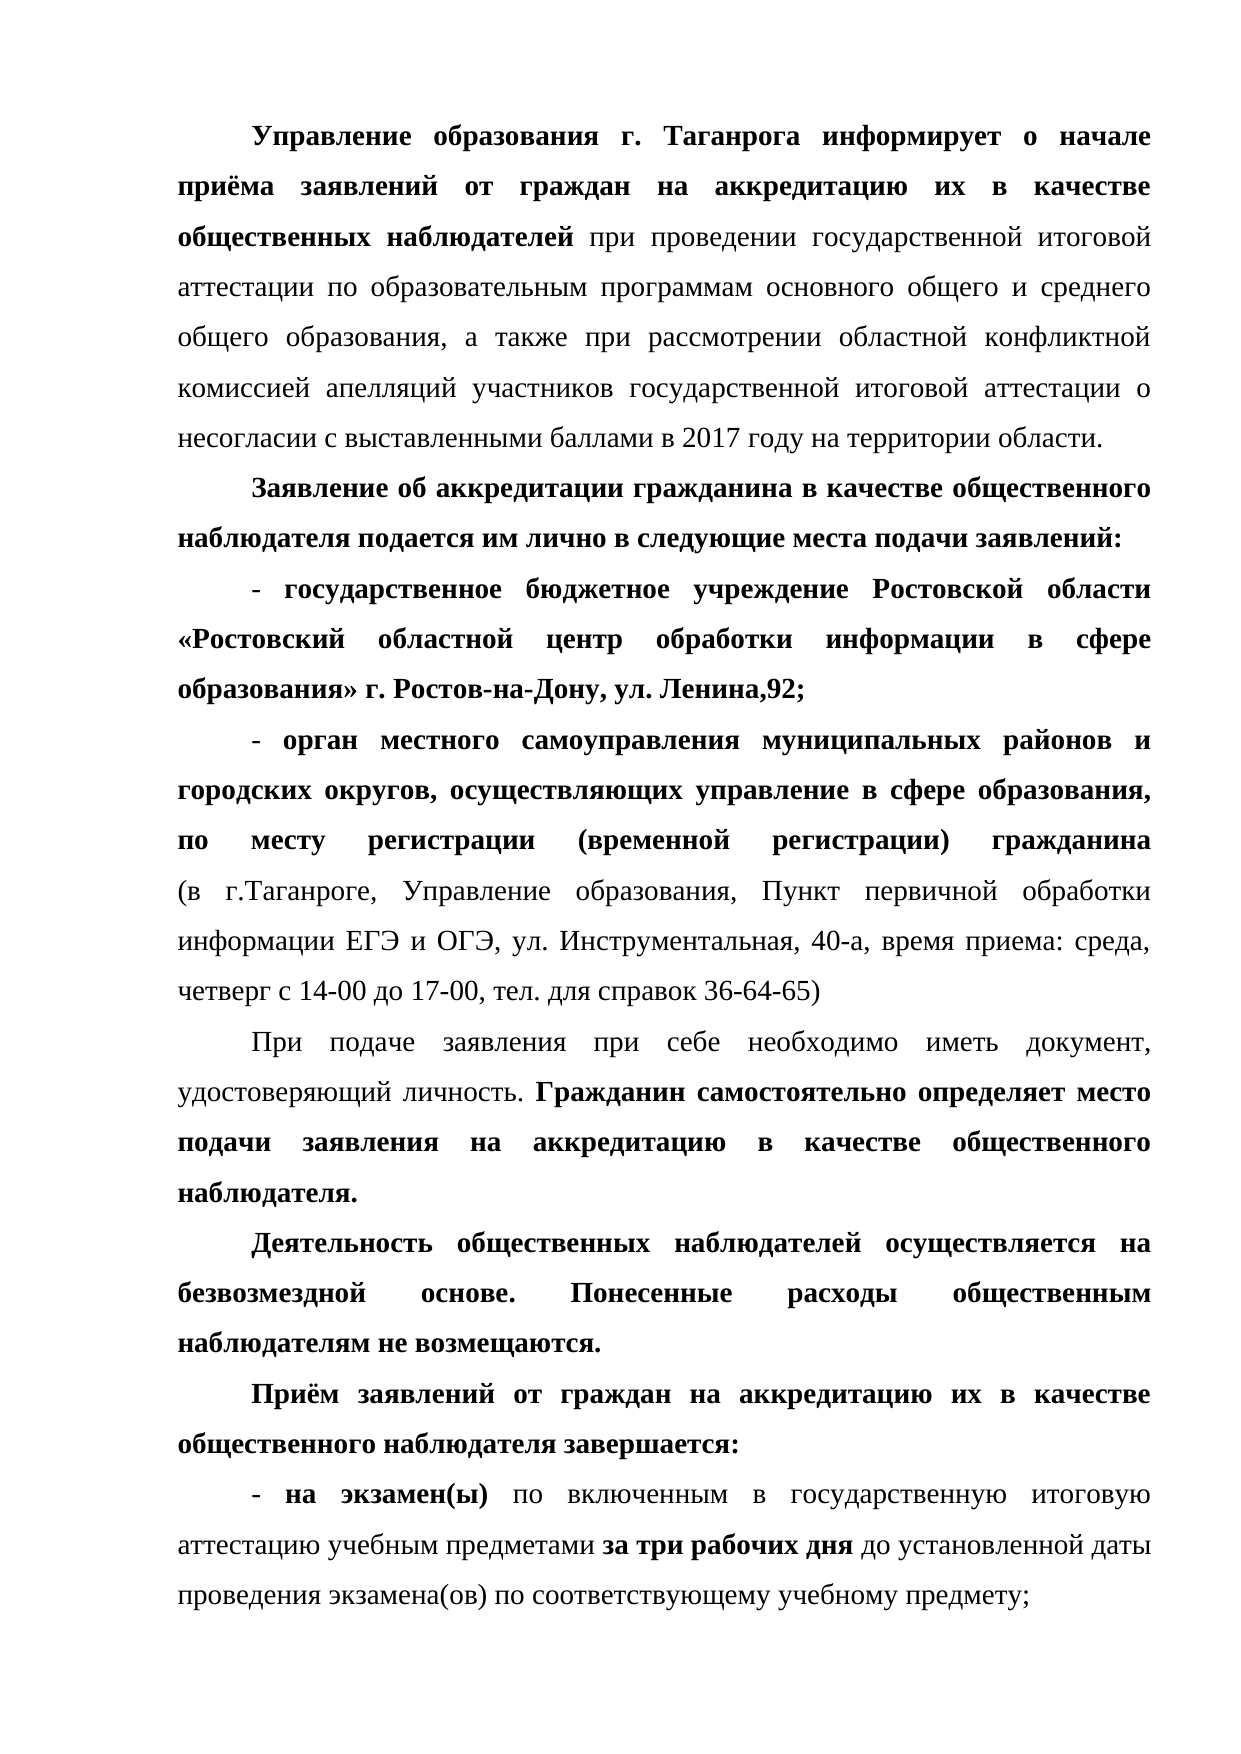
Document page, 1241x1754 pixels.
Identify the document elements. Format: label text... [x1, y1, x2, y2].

text - государственное бюджетное учреждение Ростовской области «Ростовский областной центр обработки информации в сфере образования» г. Ростов-на-Дону, ул. Ленина,92; [177, 571, 1152, 705]
text Деятельность общественных наблюдателей осуществляется на безвозмездной основе. Понесенные расходы общественным наблюдателям не возмещаются. [177, 1225, 1152, 1359]
text - на экзамен(ы) по включенным в государственную итоговую аттестацию учебным предметами за три рабочих дня до установленной даты проведения экзамена(ов) по соответствующему учебному предмету; [177, 1477, 1152, 1611]
text Управление образования г. Таганрога информирует о начале приёма заявлений от граждан на аккредитацию их в качестве общественных наблюдателей при проведении государственной итоговой аттестации по образовательным программам основного общего и среднего общего образования, а также при рассмотрении областной конфликтной комиссией апелляций участников государственной итоговой аттестации о несогласии с выставленными баллами в 2017 году на территории области. [177, 118, 1152, 453]
text - орган местного самоуправления муниципальных районов и городских округов, осуществляющих управление в сфере образования, по месту регистрации (временной регистрации) гражданина (в г.Таганроге, Управление образования, Пункт первичной обработки информации ЕГЭ и ОГЭ, ул. Инструментальная, 40-а, время приема: среда, четверг с 14-00 до 17-00, тел. для справок 36-64-65) [177, 722, 1152, 1007]
text Заявление об аккредитации гражданина в качестве общественного наблюдателя подается им лично в следующие места подачи заявлений: [177, 470, 1152, 554]
text При подаче заявления при себе необходимо иметь документ, удостоверяющий личность. Гражданин самостоятельно определяет место подачи заявления на аккредитацию в качестве общественного наблюдателя. [177, 1024, 1152, 1208]
text Приём заявлений от граждан на аккредитацию их в качестве общественного наблюдателя завершается: [177, 1376, 1152, 1460]
